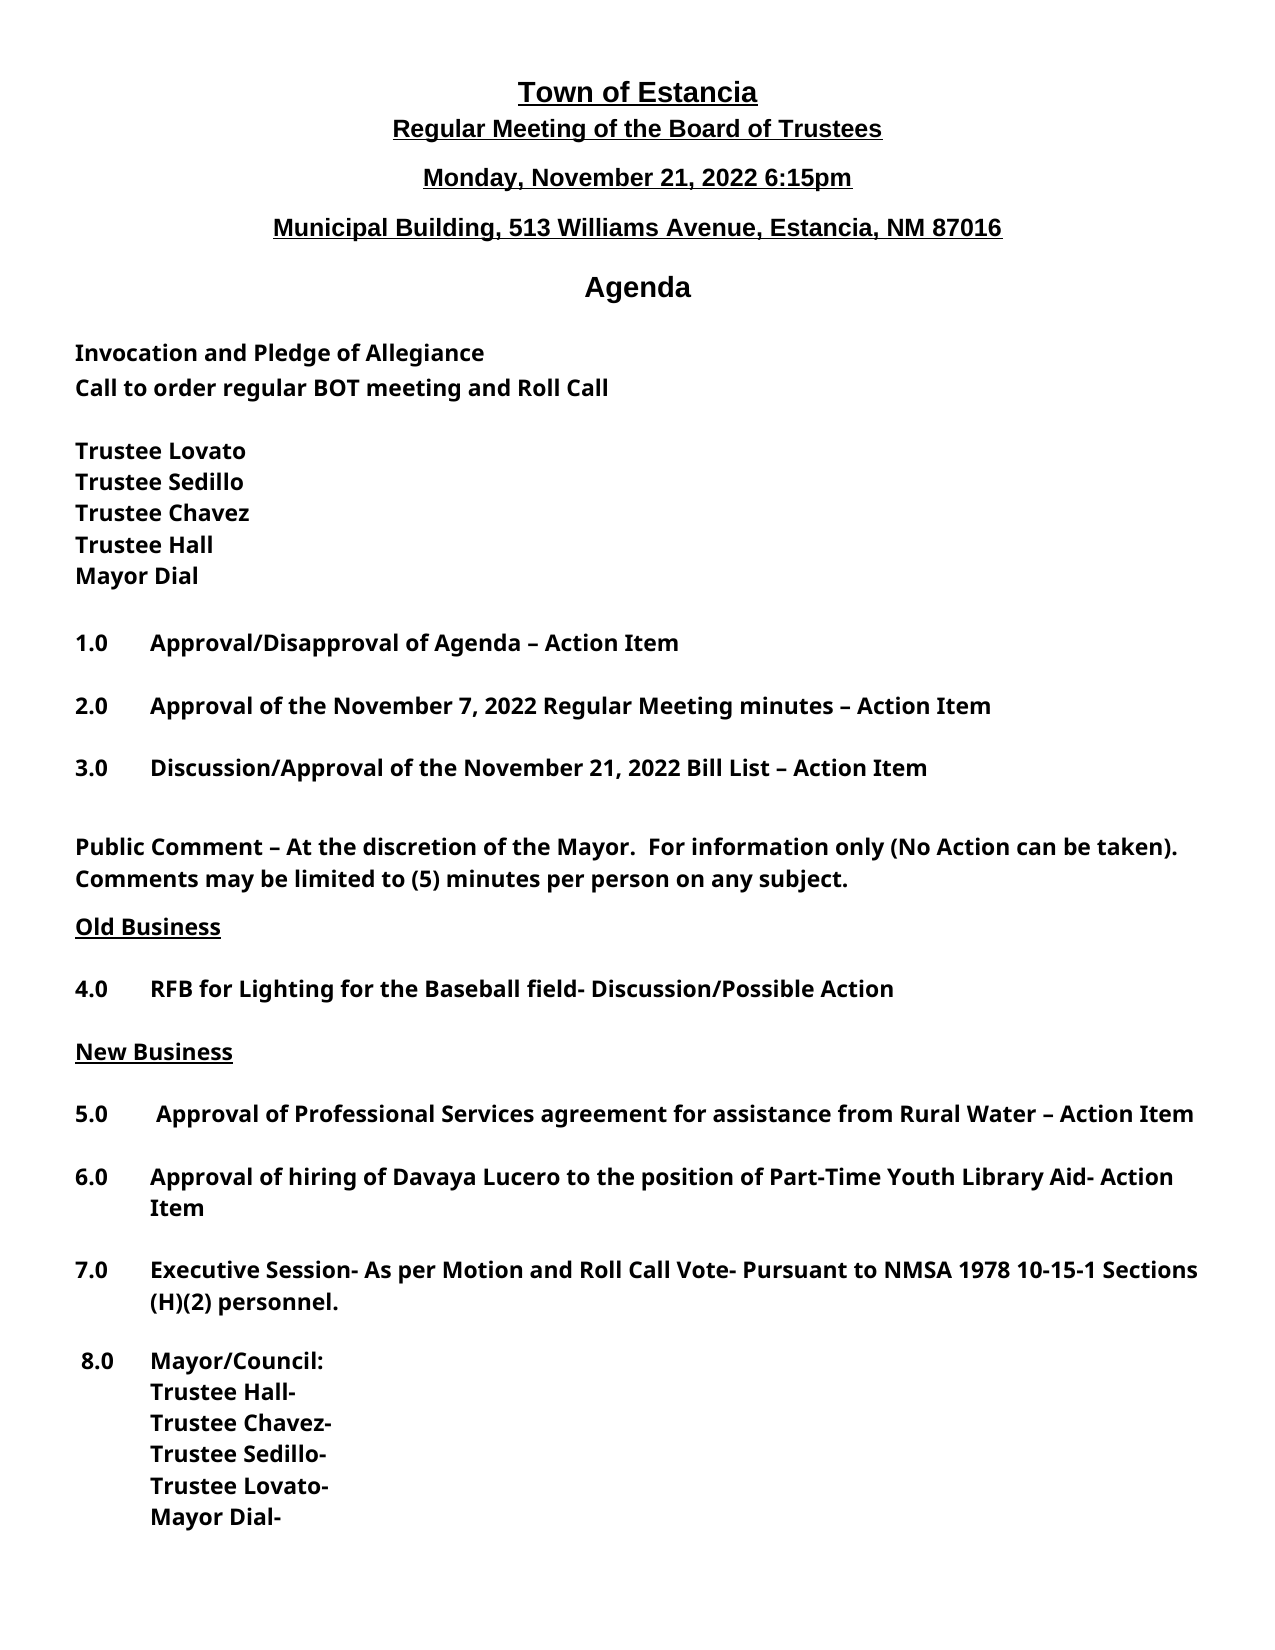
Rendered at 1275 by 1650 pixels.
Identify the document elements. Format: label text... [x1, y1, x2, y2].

text Municipal Building, 513 Williams Avenue, Estancia, NM 87016 [75, 213, 1200, 242]
text Trustee Sedillo [75, 466, 1200, 497]
text Call to order regular BOT meeting and Roll Call [75, 372, 1200, 404]
text Trustee Hall- [75, 1376, 1200, 1407]
text Mayor Dial [75, 560, 1200, 591]
text Trustee Hall [75, 529, 1200, 560]
text Mayor Dial- [75, 1501, 1200, 1532]
text 5.0 Approval of Professional Services agreement for assistance from Rural Water – Action Item [75, 1098, 1200, 1129]
text New Business [75, 1035, 1200, 1067]
text 7.0 Executive Session- As per Motion and Roll Call Vote- Pursuant to NMSA 1978 10-15-1 Sections (H)(2) personnel. [75, 1254, 1200, 1317]
list Approval/Disapproval of Agenda – Action Item [75, 627, 1200, 658]
text Old Business [75, 910, 1200, 942]
text Regular Meeting of the Board of Trustees [75, 113, 1200, 142]
text 6.0 Approval of hiring of Davaya Lucero to the position of Part-Time Youth Library Aid- Action Item [75, 1160, 1200, 1223]
text Trustee Lovato- [75, 1470, 1200, 1501]
text Monday, November 21, 2022 6:15pm [75, 163, 1200, 192]
text Agenda [75, 270, 1200, 304]
text Public Comment – At the discretion of the Mayor. For information only (No Action can be taken). Comments may be limited to (5) minutes per person on any subject. [75, 831, 1200, 894]
text Town of Estancia [75, 75, 1200, 108]
text 4.0 RFB for Lighting for the Baseball field- Discussion/Possible Action [75, 973, 1200, 1004]
text Trustee Lovato [75, 435, 1200, 466]
text Trustee Chavez- [75, 1407, 1200, 1438]
text 2.0 Approval of the November 7, 2022 Regular Meeting minutes – Action Item [75, 689, 1200, 721]
text Invocation and Pledge of Allegiance [75, 336, 1200, 368]
text 8.0 Mayor/Council: [75, 1345, 1200, 1376]
text Trustee Chavez [75, 497, 1200, 529]
text Trustee Sedillo- [75, 1438, 1200, 1470]
text 3.0 Discussion/Approval of the November 21, 2022 Bill List – Action Item [75, 752, 1200, 783]
